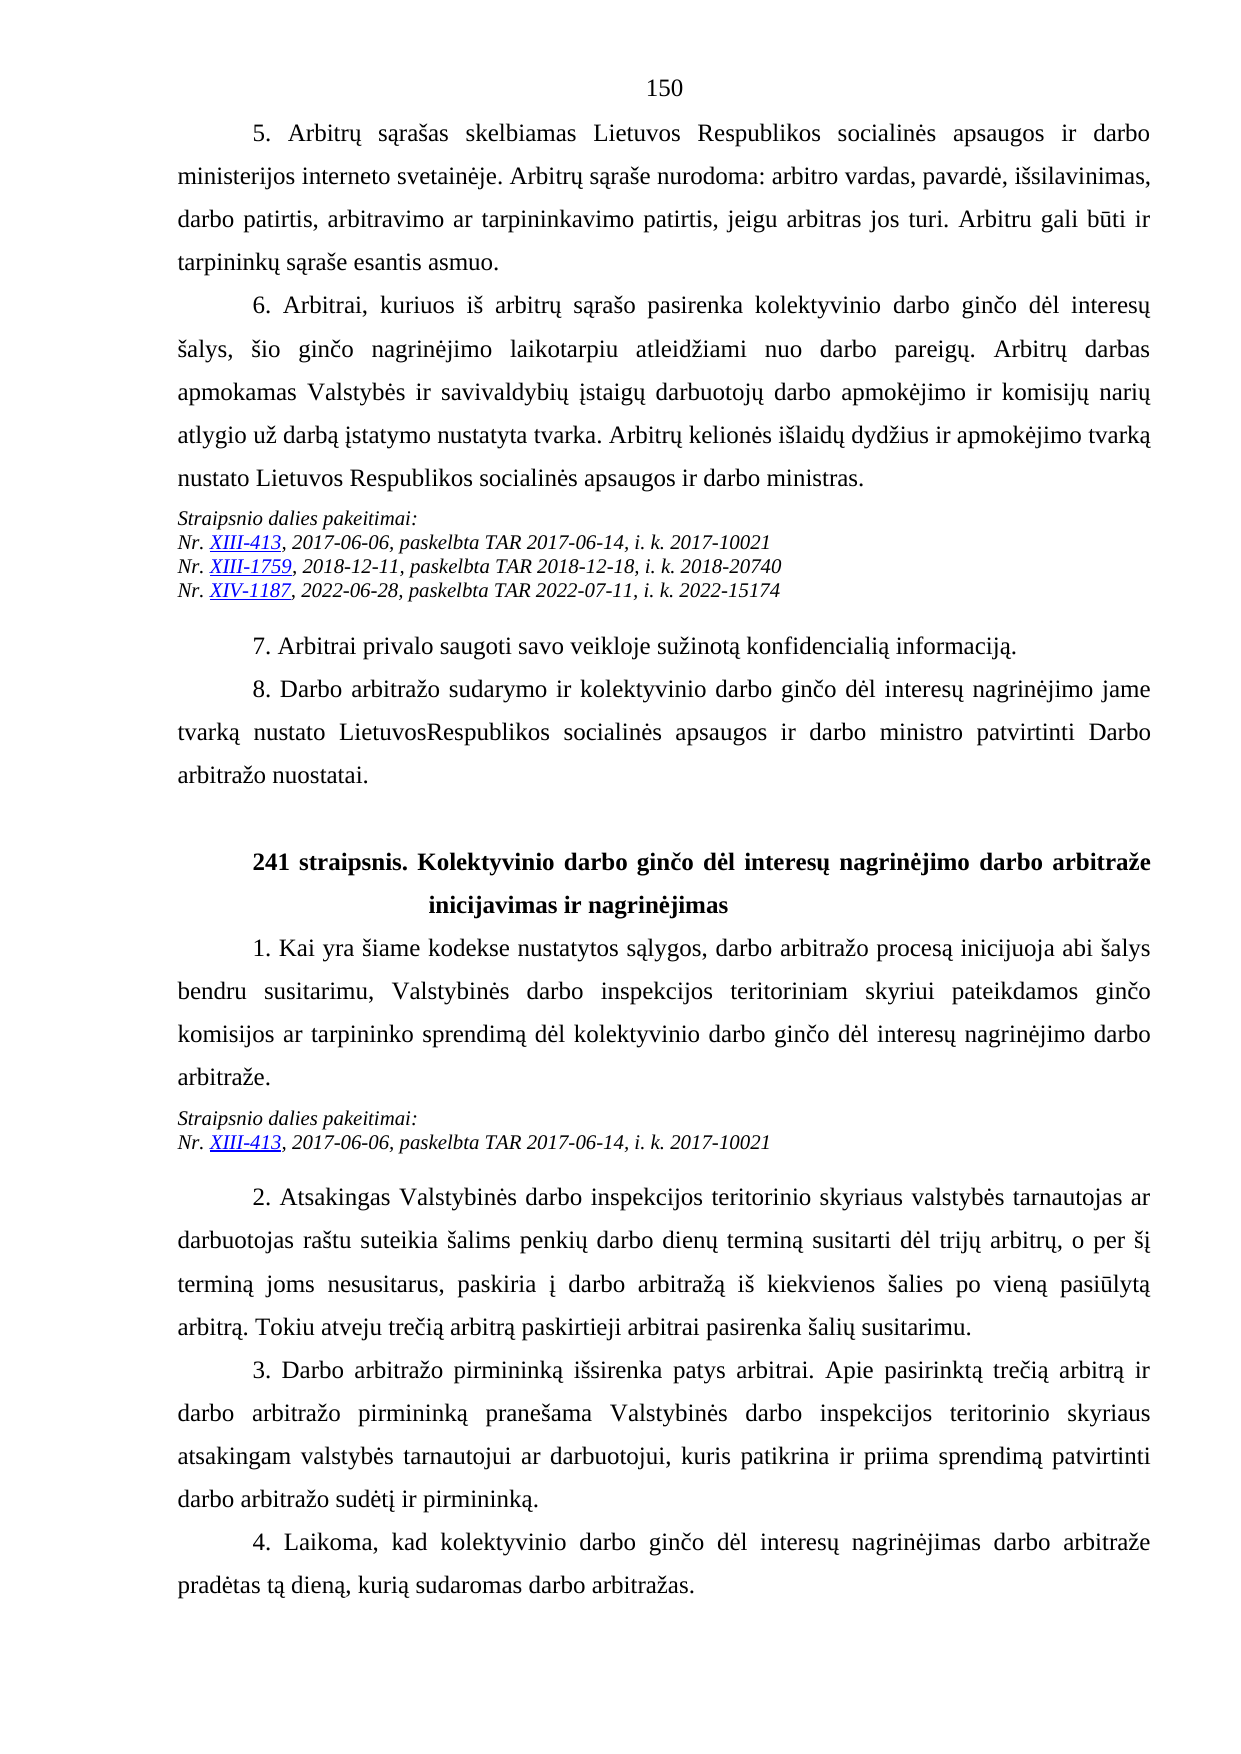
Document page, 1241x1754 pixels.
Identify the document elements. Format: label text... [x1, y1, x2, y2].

text Straipsnio dalies pakeitimai: [177, 1106, 1152, 1130]
text 6. Arbitrai, kuriuos iš arbitrų sąrašo pasirenka kolektyvinio darbo ginčo dėl interesų šalys, šio ginčo nagrinėjimo laikotarpiu atleidžiami nuo darbo pareigų. Arbitrų darbas apmokamas Valstybės ir savivaldybių įstaigų darbuotojų darbo apmokėjimo ir komisijų narių atlygio už darbą įstatymo nustatyta tvarka. Arbitrų kelionės išlaidų dydžius ir apmokėjimo tvarką nustato Lietuvos Respublikos socialinės apsaugos ir darbo ministras. [177, 291, 1152, 492]
text 8. Darbo arbitražo sudarymo ir kolektyvinio darbo ginčo dėl interesų nagrinėjimo jame tvarką nustato LietuvosRespublikos socialinės apsaugos ir darbo ministro patvirtinti Darbo arbitražo nuostatai. [177, 674, 1152, 789]
text 3. Darbo arbitražo pirmininką išsirenka patys arbitrai. Apie pasirinktą trečią arbitrą ir darbo arbitražo pirmininką pranešama Valstybinės darbo inspekcijos teritorinio skyriaus atsakingam valstybės tarnautojui ar darbuotojui, kuris patikrina ir priima sprendimą patvirtinti darbo arbitražo sudėtį ir pirmininką. [177, 1355, 1152, 1513]
text 241 straipsnis. Kolektyvinio darbo ginčo dėl interesų nagrinėjimo darbo arbitraže inicijavimas ir nagrinėjimas [252, 847, 1152, 919]
text 4. Laikoma, kad kolektyvinio darbo ginčo dėl interesų nagrinėjimas darbo arbitraže pradėtas tą dieną, kurią sudaromas darbo arbitražas. [177, 1527, 1152, 1599]
text 5. Arbitrų sąrašas skelbiamas Lietuvos Respublikos socialinės apsaugos ir darbo ministerijos interneto svetainėje. Arbitrų sąraše nurodoma: arbitro vardas, pavardė, išsilavinimas, darbo patirtis, arbitravimo ar tarpininkavimo patirtis, jeigu arbitras jos turi. Arbitru gali būti ir tarpininkų sąraše esantis asmuo. [177, 118, 1152, 276]
text Nr. XIII-413, 2017-06-06, paskelbta TAR 2017-06-14, i. k. 2017-10021 [177, 530, 1152, 554]
text 7. Arbitrai privalo saugoti savo veikloje sužinotą konfidencialią informaciją. [177, 631, 1152, 660]
text Nr. XIII-1759, 2018-12-11, paskelbta TAR 2018-12-18, i. k. 2018-20740 [177, 554, 1152, 578]
text Nr. XIII-413, 2017-06-06, paskelbta TAR 2017-06-14, i. k. 2017-10021 [177, 1130, 1152, 1154]
text 1. Kai yra šiame kodekse nustatytos sąlygos, darbo arbitražo procesą inicijuoja abi šalys bendru susitarimu, Valstybinės darbo inspekcijos teritoriniam skyriui pateikdamos ginčo komisijos ar tarpininko sprendimą dėl kolektyvinio darbo ginčo dėl interesų nagrinėjimo darbo arbitraže. [177, 933, 1152, 1091]
text Nr. XIV-1187, 2022-06-28, paskelbta TAR 2022-07-11, i. k. 2022-15174 [177, 578, 1152, 602]
text Straipsnio dalies pakeitimai: [177, 506, 1152, 530]
text 2. Atsakingas Valstybinės darbo inspekcijos teritorinio skyriaus valstybės tarnautojas ar darbuotojas raštu suteikia šalims penkių darbo dienų terminą susitarti dėl trijų arbitrų, o per šį terminą joms nesusitarus, paskiria į darbo arbitražą iš kiekvienos šalies po vieną pasiūlytą arbitrą. Tokiu atveju trečią arbitrą paskirtieji arbitrai pasirenka šalių susitarimu. [177, 1182, 1152, 1341]
